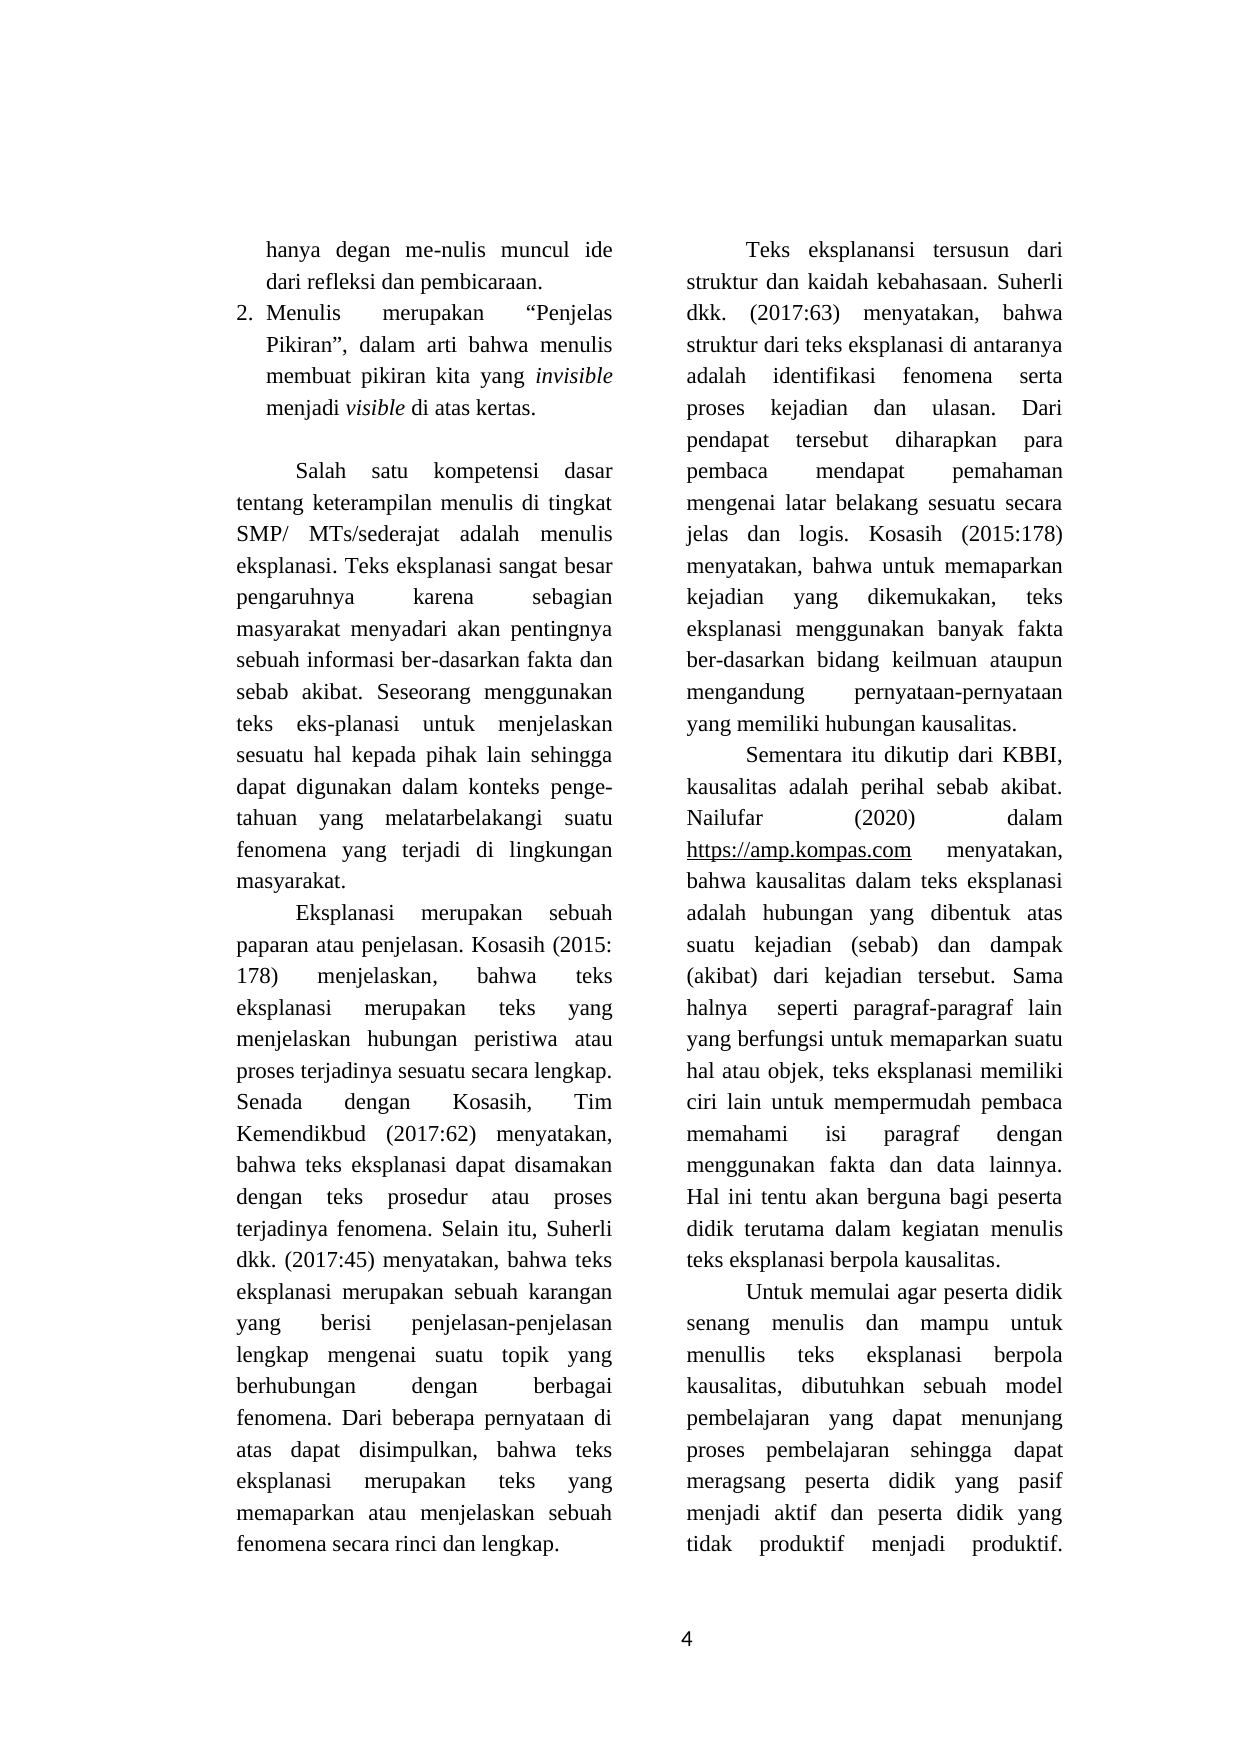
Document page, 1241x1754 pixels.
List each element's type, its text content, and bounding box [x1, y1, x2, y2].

text Eksplanasi merupakan sebuah paparan atau penjelasan. Kosasih (2015: 178) menjelaskan, bahwa teks eksplanasi merupakan teks yang menjelaskan hubungan peristiwa atau proses terjadinya sesuatu secara lengkap. Senada dengan Kosasih, Tim Kemendikbud (2017:62) menyatakan, bahwa teks eksplanasi dapat disamakan dengan teks prosedur atau proses terjadinya fenomena. Selain itu, Suherli dkk. (2017:45) menyatakan, bahwa teks eksplanasi merupakan sebuah karangan yang berisi penjelasan-penjelasan lengkap mengenai suatu topik yang berhubungan dengan berbagai fenomena. Dari beberapa pernyataan di atas dapat disimpulkan, bahwa teks eksplanasi merupakan teks yang memaparkan atau menjelaskan sebuah fenomena secara rinci dan lengkap. [236, 899, 613, 1557]
text Sementara itu dikutip dari KBBI, kausalitas adalah perihal sebab akibat. Nailufar (2020) dalam https://amp.kompas.com menyatakan, bahwa kausalitas dalam teks eksplanasi adalah hubungan yang dibentuk atas suatu kejadian (sebab) dan dampak (akibat) dari kejadian tersebut. Sama halnya seperti paragraf-paragraf lain yang berfungsi untuk memaparkan suatu hal atau objek, teks eksplanasi memiliki ciri lain untuk mempermudah pembaca memahami isi paragraf dengan menggunakan fakta dan data lainnya. Hal ini tentu akan berguna bagi peserta didik terutama dalam kegiatan menulis teks eksplanasi berpola kausalitas. [686, 741, 1063, 1273]
text Salah satu kompetensi dasar tentang keterampilan menulis di tingkat SMP/ MTs/sederajat adalah menulis eksplanasi. Teks eksplanasi sangat besar pengaruhnya karena sebagian masyarakat menyadari akan pentingnya sebuah informasi ber-dasarkan fakta dan sebab akibat. Seseorang menggunakan teks eks-planasi untuk menjelaskan sesuatu hal kepada pihak lain sehingga dapat digunakan dalam konteks penge-tahuan yang melatarbelakangi suatu fenomena yang terjadi di lingkungan masyarakat. [236, 457, 613, 894]
list Menulis merupakan “Penjelas Pikiran”, dalam arti bahwa menulis membuat pikiran kita yang invisible menjadi visible di atas kertas. [236, 299, 613, 420]
text Teks eksplanansi tersusun dari struktur dan kaidah kebahasaan. Suherli dkk. (2017:63) menyatakan, bahwa struktur dari teks eksplanasi di antaranya adalah identifikasi fenomena serta proses kejadian dan ulasan. Dari pendapat tersebut diharapkan para pembaca mendapat pemahaman mengenai latar belakang sesuatu secara jelas dan logis. Kosasih (2015:178) menyatakan, bahwa untuk memaparkan kejadian yang dikemukakan, teks eksplanasi menggunakan banyak fakta ber-dasarkan bidang keilmuan ataupun mengandung pernyataan-pernyataan yang memiliki hubungan kausalitas. [686, 236, 1063, 736]
list Menulis merupakan cara yang paling baik untuk mengumpulkan ide karena hanya degan me-nulis muncul ide dari refleksi dan pembicaraan. [236, 236, 613, 294]
